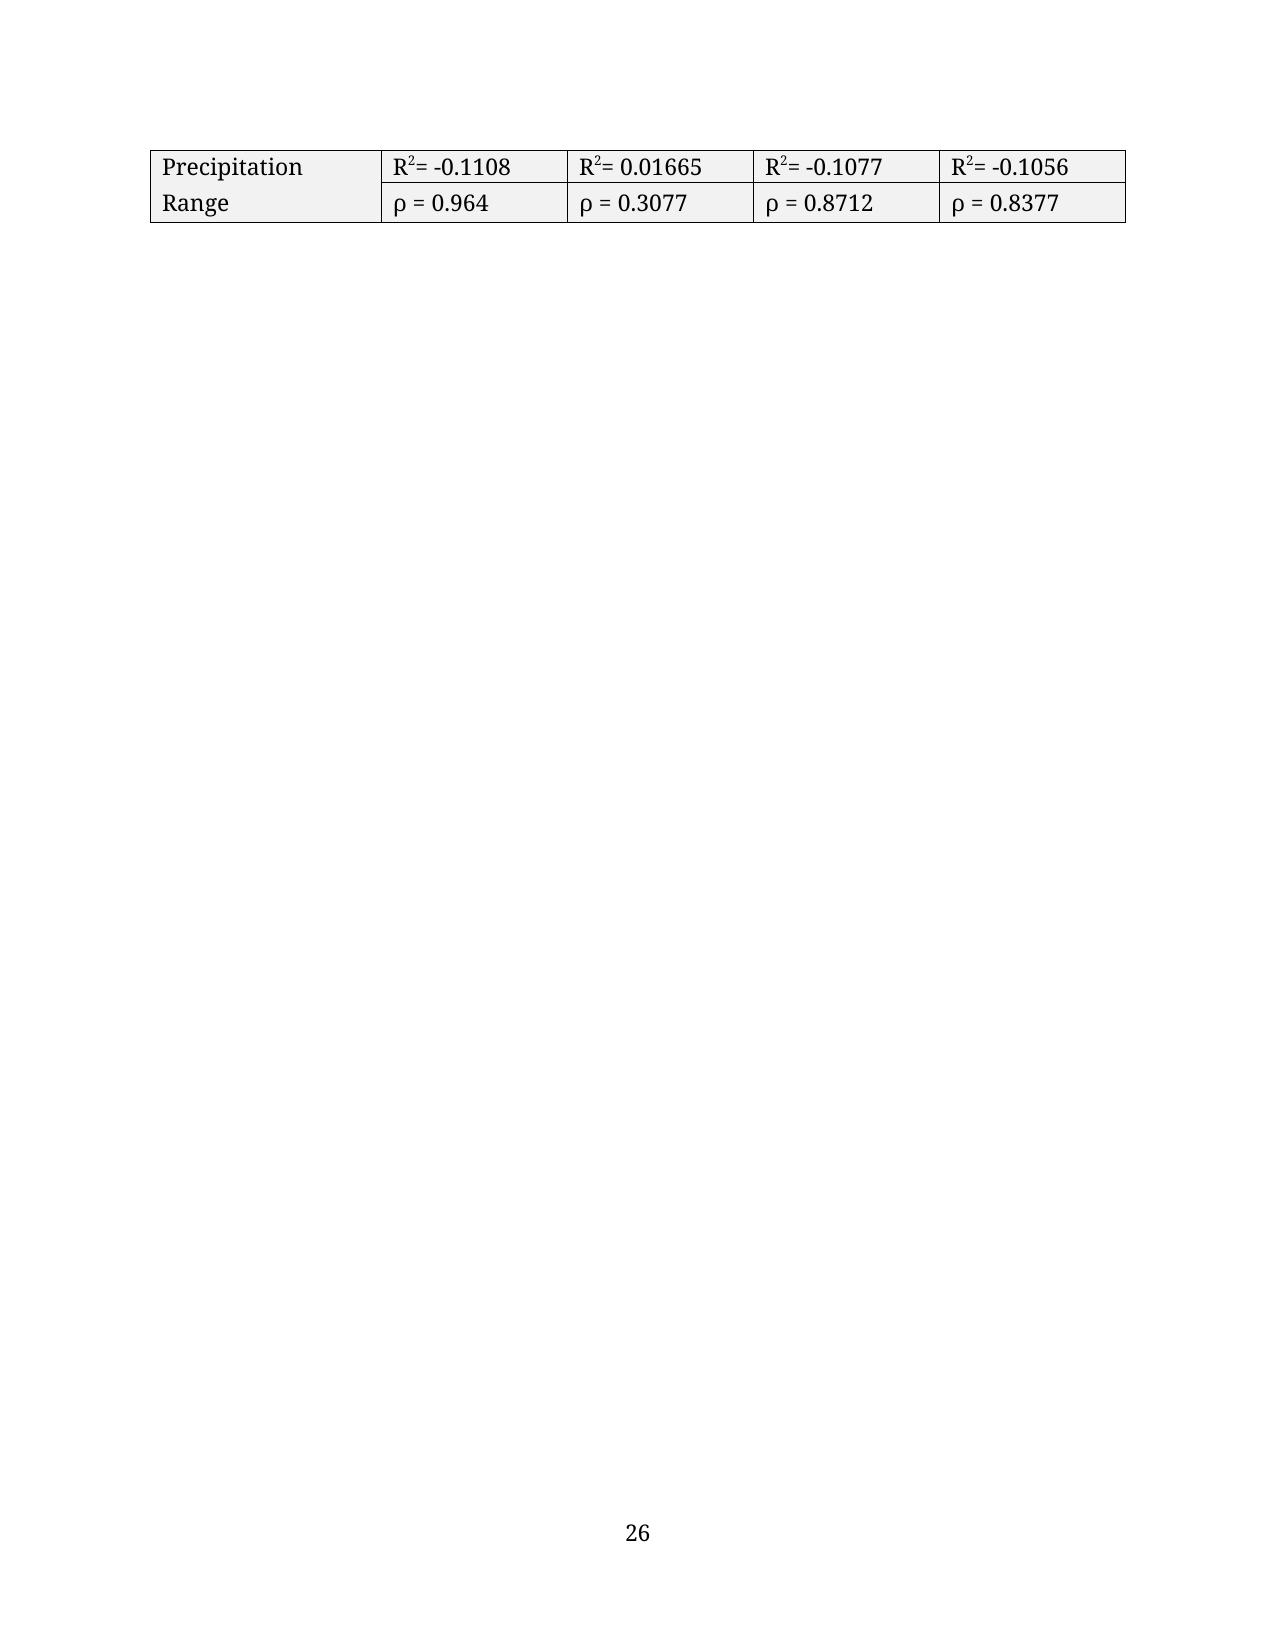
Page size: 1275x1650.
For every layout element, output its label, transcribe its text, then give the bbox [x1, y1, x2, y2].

table_cell ρ = 0.3077 [568, 183, 753, 222]
table_cell ρ = 0.8377 [940, 183, 1125, 222]
table_cell R2= -0.1056 [940, 151, 1125, 182]
table_cell ρ = 0.964 [382, 183, 567, 222]
table_cell R2= -0.1077 [754, 151, 939, 182]
table_cell R2= -0.1108 [382, 151, 567, 182]
table_cell ρ = 0.8712 [754, 183, 939, 222]
table_cell R2= 0.01665 [568, 151, 753, 182]
table_cell Precipitation Range [151, 151, 381, 222]
